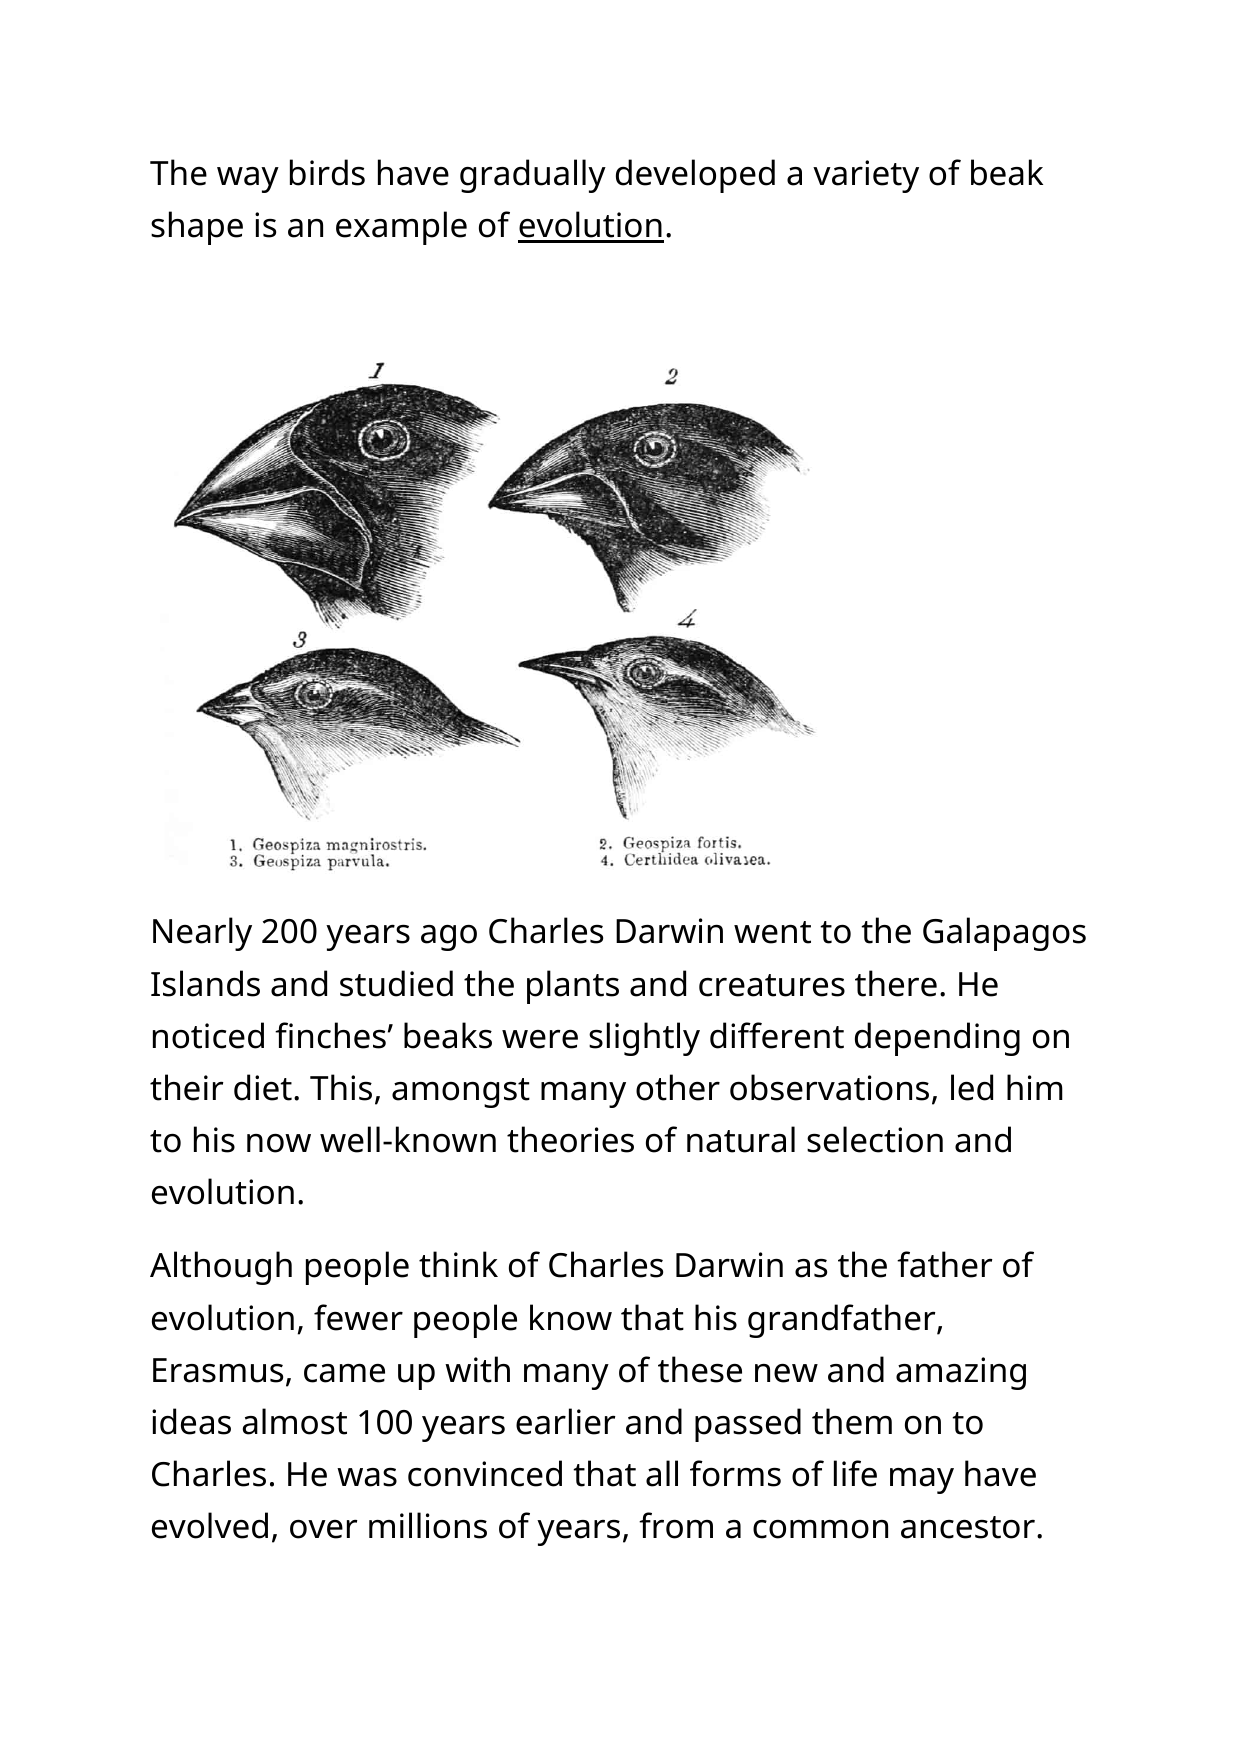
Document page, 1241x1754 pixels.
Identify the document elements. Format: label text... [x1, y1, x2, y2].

picture [150, 348, 860, 884]
text The way birds have gradually developed a variety of beak shape is an example of evolution. [150, 150, 1090, 248]
text Although people think of Charles Darwin as the father of evolution, fewer people know that his grandfather, Erasmus, came up with many of these new and amazing ideas almost 100 years earlier and passed them on to Charles. He was convinced that all forms of life may have evolved, over millions of years, from a common ancestor. [150, 1242, 1090, 1548]
text Nearly 200 years ago Charles Darwin went to the Galapagos Islands and studied the plants and creatures there. He noticed finches’ beaks were slightly different depending on their diet. This, amongst many other observations, led him to his now well-known theories of natural selection and evolution. [150, 908, 1090, 1214]
